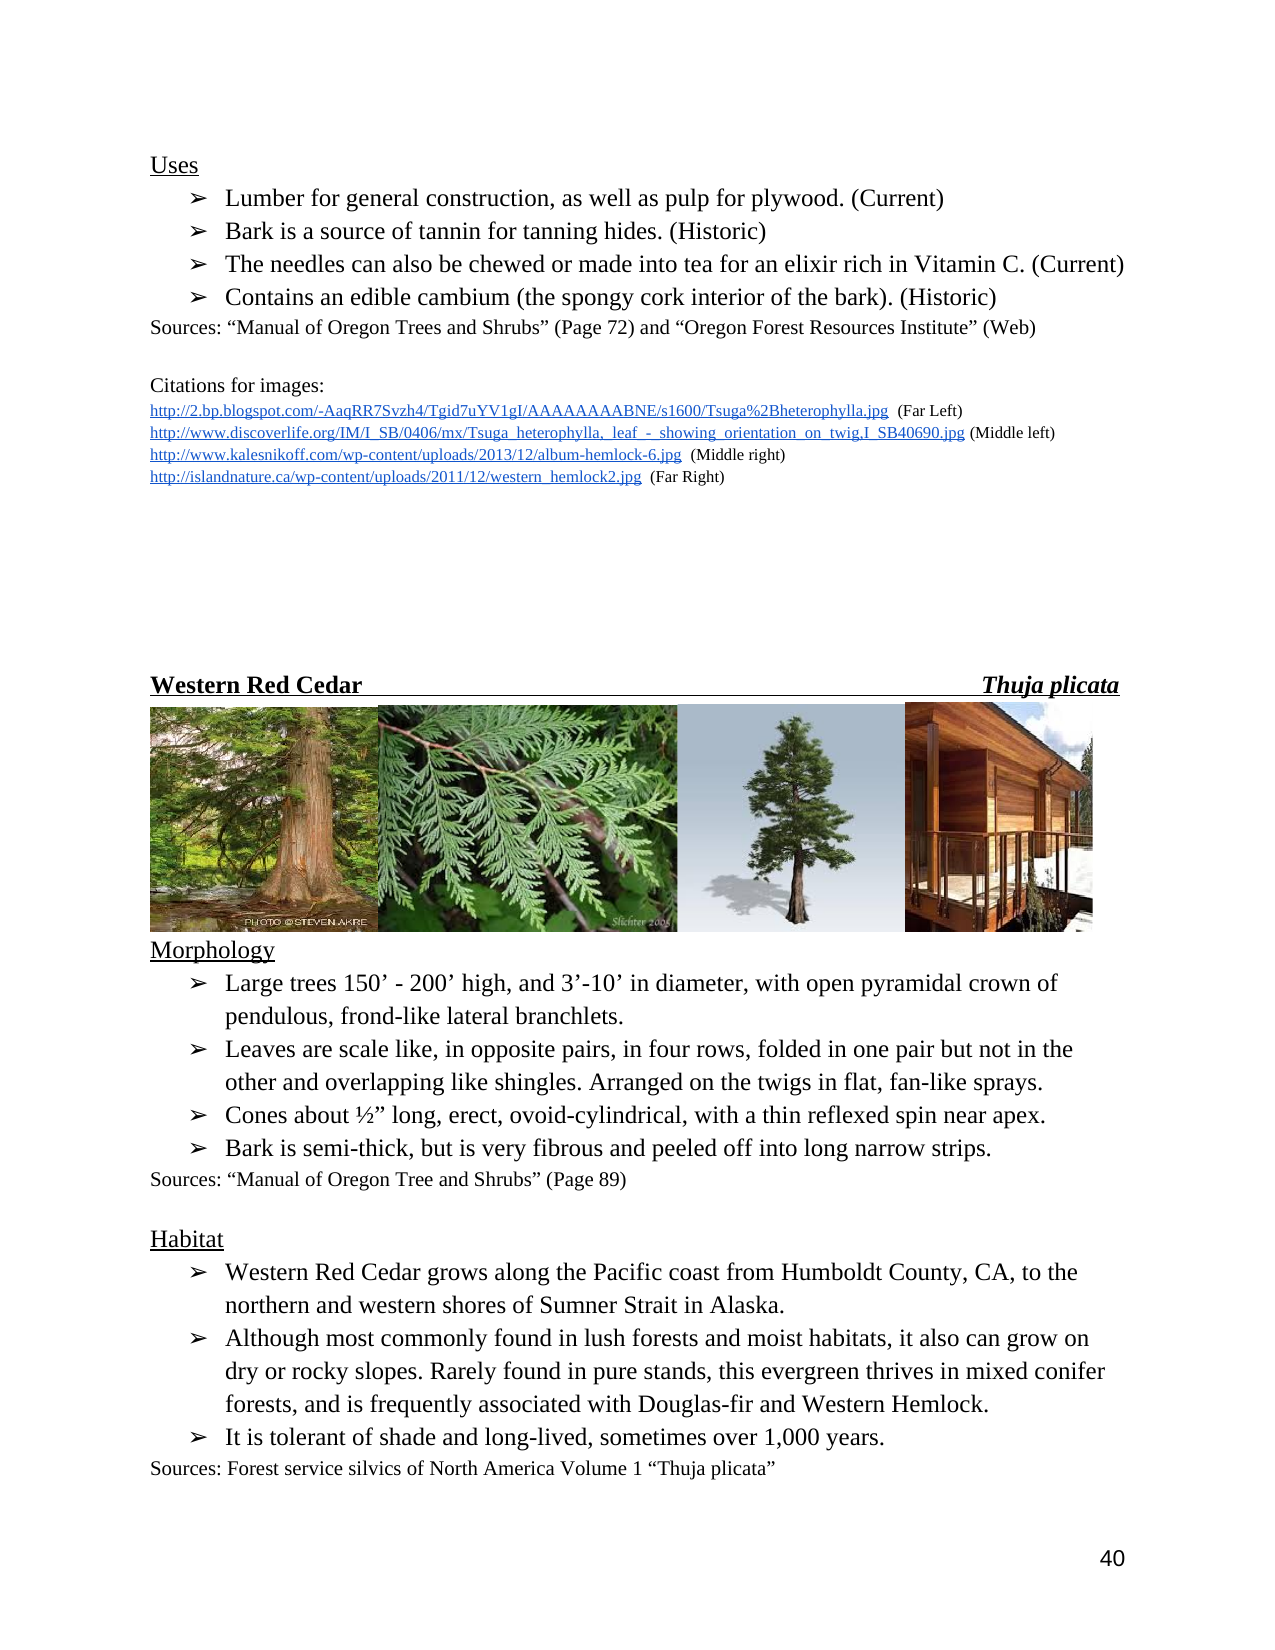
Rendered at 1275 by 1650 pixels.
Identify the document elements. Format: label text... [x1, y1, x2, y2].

text Citations for images: [150, 373, 1125, 397]
list It is tolerant of shade and long-lived, sometimes over 1,000 years. [187, 1422, 1125, 1451]
text http://2.bp.blogspot.com/-AaqRR7Svzh4/Tgid7uYV1gI/AAAAAAAABNE/s1600/Tsuga%2Bheterophylla.jpg (Far Left) [150, 401, 1125, 420]
text Uses [150, 150, 1125, 179]
text Sources: “Manual of Oregon Tree and Shrubs” (Page 89) [150, 1167, 1125, 1191]
text http://www.kalesnikoff.com/wp-content/uploads/2013/12/album-hemlock-6.jpg (Middle right) [150, 444, 1125, 464]
text http://www.discoverlife.org/IM/I_SB/0406/mx/Tsuga_heterophylla,_leaf_-_showing_orientation_on_twig,I_SB40690.jpg (Middle left) [150, 422, 1125, 442]
list Although most commonly found in lush forests and moist habitats, it also can grow on dry or rocky slopes. Rarely found in pure stands, this evergreen thrives in mixed conifer forests, and is frequently associated with Douglas-fir and Western Hemlock. [187, 1323, 1125, 1418]
text Sources: “Manual of Oregon Trees and Shrubs” (Page 72) and “Oregon Forest Resources Institute” (Web) [150, 315, 1125, 339]
list Cones about ½” long, erect, ovoid-cylindrical, with a thin reflexed spin near apex. [187, 1101, 1125, 1129]
list Bark is semi-thick, but is very fibrous and peeled off into long narrow strips. [187, 1133, 1125, 1162]
text Western Red Cedar Thuja plicata [150, 670, 1125, 698]
text Morphology [150, 935, 1125, 964]
list Western Red Cedar grows along the Pacific coast from Humboldt County, CA, to the northern and western shores of Sumner Strait in Alaska. [187, 1257, 1125, 1319]
list Lumber for general construction, as well as pulp for plywood. (Current) [187, 183, 1125, 212]
text Sources: Forest service silvics of North America Volume 1 “Thuja plicata” [150, 1456, 1125, 1479]
list Bark is a source of tannin for tanning hides. (Historic) [187, 216, 1125, 245]
picture [150, 702, 1093, 932]
list Leaves are scale like, in opposite pairs, in four rows, folded in one pair but not in the other and overlapping like shingles. Arranged on the twigs in flat, fan-like sprays. [187, 1034, 1125, 1096]
list Contains an edible cambium (the spongy cork interior of the bark). (Historic) [187, 282, 1125, 311]
text Habitat [150, 1224, 1125, 1253]
list The needles can also be chewed or made into tea for an elixir rich in Vitamin C. (Current) [187, 249, 1125, 278]
list Large trees 150’ - 200’ high, and 3’-10’ in diameter, with open pyramidal crown of pendulous, frond-like lateral branchlets. [187, 968, 1125, 1030]
text http://islandnature.ca/wp-content/uploads/2011/12/western_hemlock2.jpg (Far Right) [150, 466, 1125, 486]
